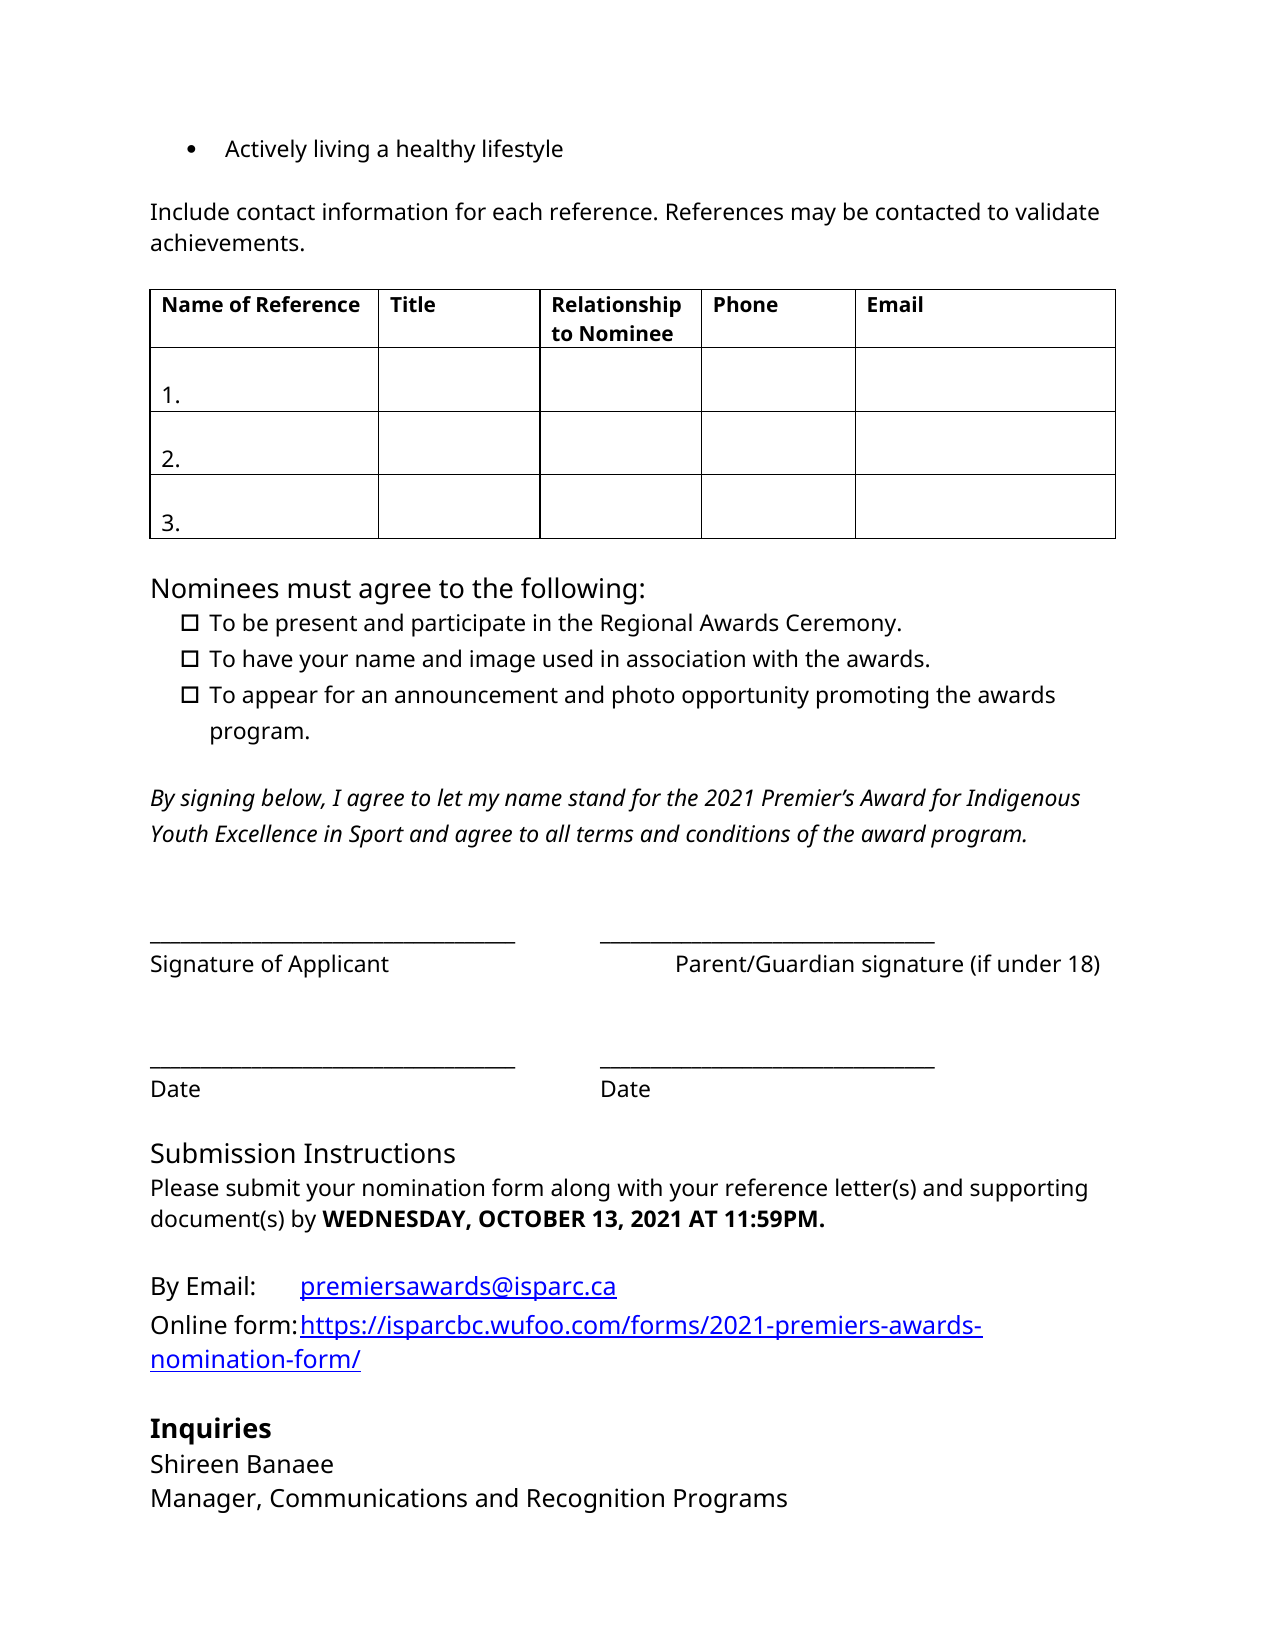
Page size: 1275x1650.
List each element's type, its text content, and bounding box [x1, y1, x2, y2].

table_cell [856, 412, 1115, 474]
table_cell [379, 348, 539, 411]
text To have your name and image used in association with the awards. [179, 643, 1125, 674]
text ____________________________________ _________________________________ [150, 1041, 1125, 1072]
table_cell [702, 475, 855, 538]
text ____________________________________ _________________________________ [150, 916, 1125, 947]
text Signature of Applicant Parent/Guardian signature (if under 18) [150, 947, 1125, 979]
text Manager, Communications and Recognition Programs [150, 1481, 1125, 1515]
list Actively living a healthy lifestyle [187, 133, 1125, 164]
table_header Relationship to Nominee [541, 290, 701, 347]
table_header Name of Reference [151, 290, 378, 347]
text By Email: premiersawards@isparc.ca [150, 1268, 1125, 1302]
table_cell [541, 412, 701, 474]
table_cell [856, 475, 1115, 538]
table_cell 1. [151, 348, 378, 411]
table_header Title [379, 290, 539, 347]
table_cell [702, 348, 855, 411]
text Shireen Banaee [150, 1447, 1125, 1481]
text To be present and participate in the Regional Awards Ceremony. [179, 607, 1125, 638]
text Submission Instructions [150, 1135, 1125, 1172]
table_cell 3. [151, 475, 378, 538]
text By signing below, I agree to let my name stand for the 2021 Premier’s Award for Indigenous Youth Excellence in Sport and agree to all terms and conditions of the award program. [150, 782, 1125, 849]
text Please submit your nomination form along with your reference letter(s) and supporting document(s) by WEDNESDAY, OCTOBER 13, 2021 AT 11:59PM. [150, 1172, 1125, 1234]
table_cell [856, 348, 1115, 411]
table_cell [541, 475, 701, 538]
text Inquiries [150, 1410, 1125, 1447]
table_cell [702, 412, 855, 474]
table_header Phone [702, 290, 855, 347]
table_header Email [856, 290, 1115, 347]
text Date Date [150, 1072, 1125, 1104]
table_cell [379, 412, 539, 474]
table_cell [379, 475, 539, 538]
table_cell 2. [151, 412, 378, 474]
text To appear for an announcement and photo opportunity promoting the awards program. [179, 679, 1125, 746]
text Include contact information for each reference. References may be contacted to validate achievements. [150, 195, 1125, 258]
table_cell [541, 348, 701, 411]
list Nominees must agree to the following: [150, 570, 1125, 607]
text Online form: https://isparcbc.wufoo.com/forms/2021-premiers-awards-nomination-form/ [150, 1308, 1125, 1376]
